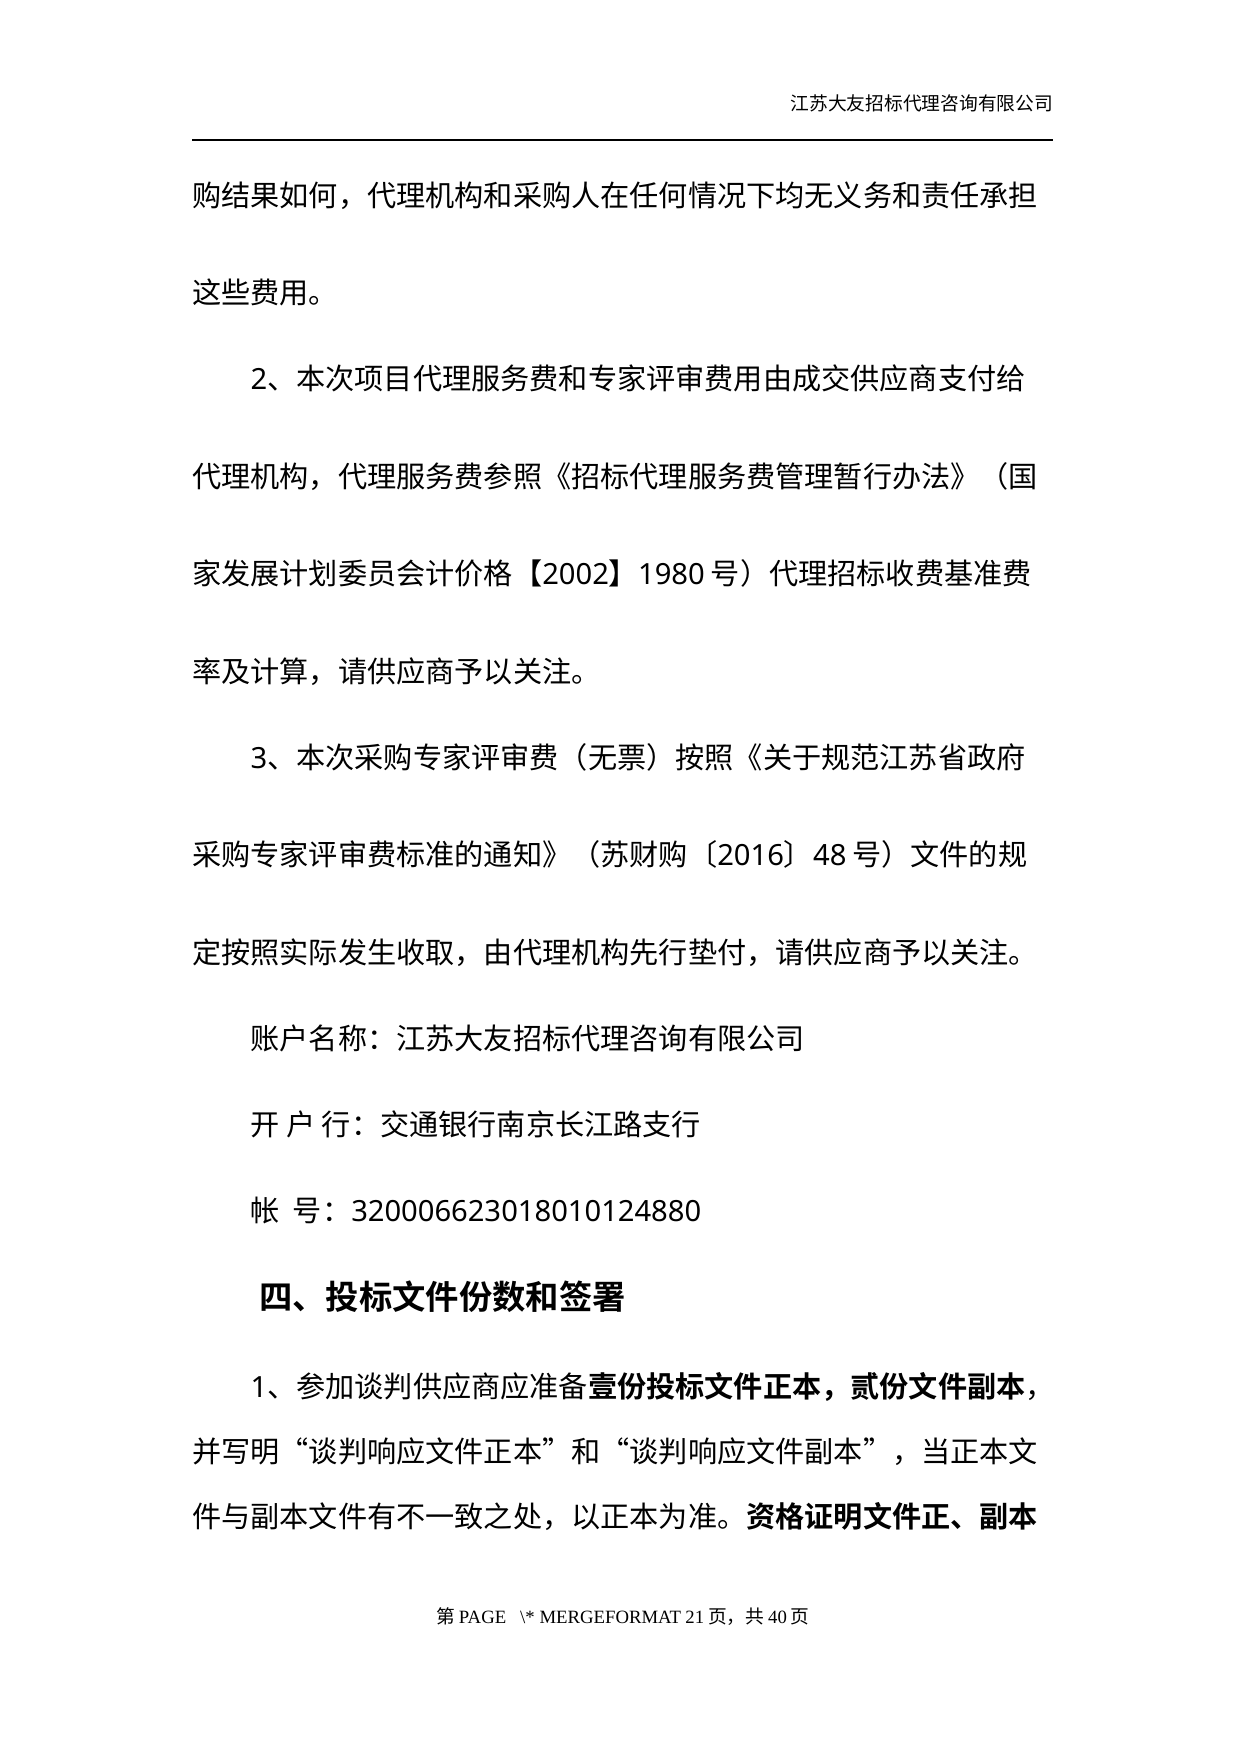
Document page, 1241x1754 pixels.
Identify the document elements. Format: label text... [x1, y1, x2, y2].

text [192, 161, 1053, 323]
text 3、本次采购专家评审费（无票）按照《关于规范江苏省政府采购专家评审费标准的通知》（苏财购〔2016〕48号）文件的规定按照实际发生收取，由代理机构先行垫付，请供应商予以关注。 [192, 723, 1053, 983]
text 帐 号：320006623018010124880 [192, 1177, 1053, 1242]
text 四、投标文件份数和签署 [192, 1263, 1053, 1328]
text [192, 1352, 1053, 1547]
text 2、本次项目代理服务费和专家评审费用由成交供应商支付给代理机构，代理服务费参照《招标代理服务费管理暂行办法》（国家发展计划委员会计价格【2002】1980号）代理招标收费基准费率及计算，请供应商予以关注。 [192, 344, 1053, 702]
text 账户名称：江苏大友招标代理咨询有限公司 [192, 1004, 1053, 1069]
text 开 户 行：交通银行南京长江路支行 [192, 1091, 1053, 1156]
